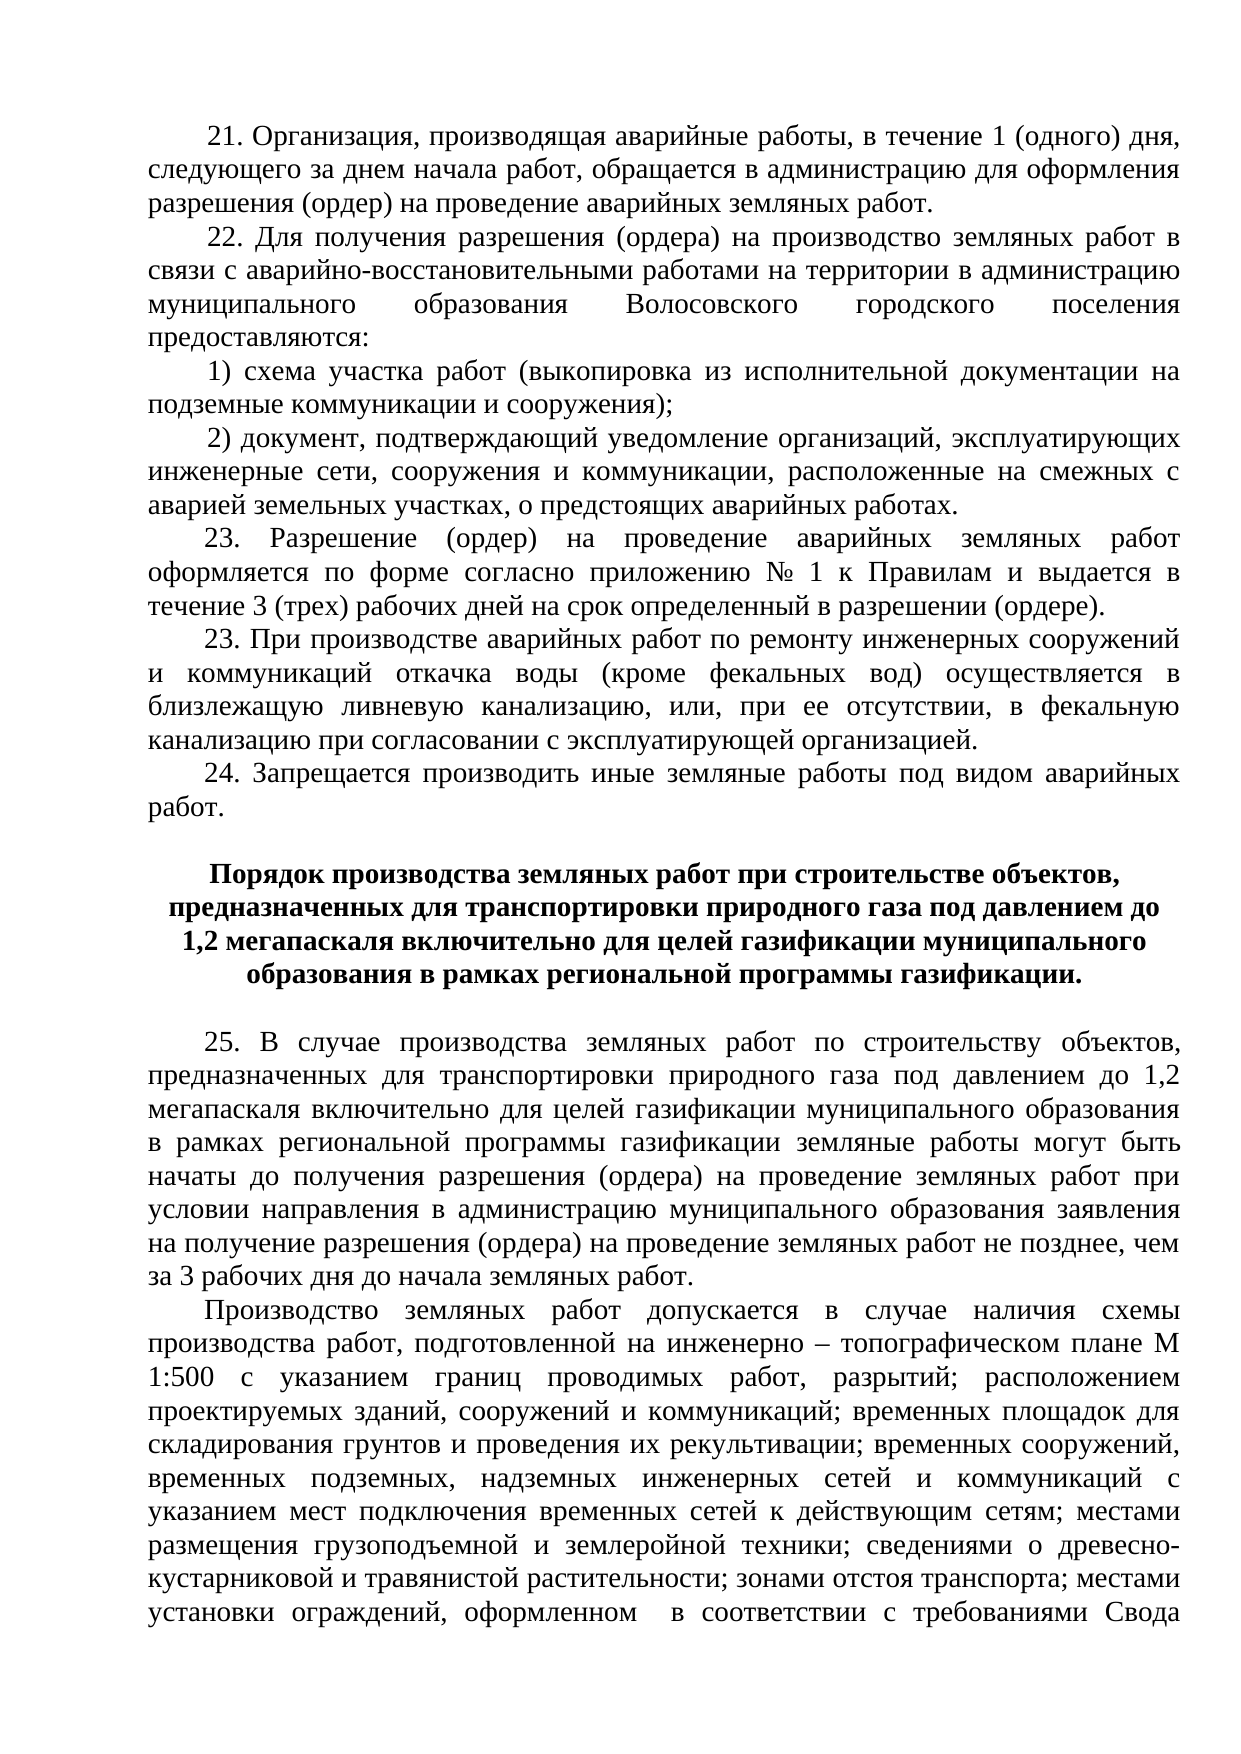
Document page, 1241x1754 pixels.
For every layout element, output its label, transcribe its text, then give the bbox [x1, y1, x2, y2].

text 2) документ, подтверждающий уведомление организаций, эксплуатирующих инженерные сети, сооружения и коммуникации, расположенные на смежных с аварией земельных участках, о предстоящих аварийных работах. [148, 420, 1181, 521]
text 1) схема участка работ (выкопировка из исполнительной документации на подземные коммуникации и сооружения); [148, 353, 1181, 420]
text 25. В случае производства земляных работ по строительству объектов, предназначенных для транспортировки природного газа под давлением до 1,2 мегапаскаля включительно для целей газификации муниципального образования в рамках региональной программы газификации земляные работы могут быть начаты до получения разрешения (ордера) на проведение земляных работ при условии направления в администрацию муниципального образования заявления на получение разрешения (ордера) на проведение земляных работ не позднее, чем за 3 рабочих дня до начала земляных работ. [148, 1024, 1181, 1292]
text 23. Разрешение (ордер) на проведение аварийных земляных работ оформляется по форме согласно приложению № 1 к Правилам и выдается в течение 3 (трех) рабочих дней на срок определенный в разрешении (ордере). [148, 521, 1181, 621]
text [148, 1292, 1181, 1627]
text 24. Запрещается производить иные земляные работы под видом аварийных работ. [148, 755, 1181, 822]
text Порядок производства земляных работ при строительстве объектов, предназначенных для транспортировки природного газа под давлением до 1,2 мегапаскаля включительно для целей газификации муниципального образования в рамках региональной программы газификации. [148, 856, 1181, 990]
text 22. Для получения разрешения (ордера) на производство земляных работ в связи с аварийно-восстановительными работами на территории в администрацию муниципального образования Волосовского городского поселения предоставляются: [148, 219, 1181, 353]
text 21. Организация, производящая аварийные работы, в течение 1 (одного) дня, следующего за днем начала работ, обращается в администрацию для оформления разрешения (ордер) на проведение аварийных земляных работ. [148, 118, 1181, 219]
text 23. При производстве аварийных работ по ремонту инженерных сооружений и коммуникаций откачка воды (кроме фекальных вод) осуществляется в близлежащую ливневую канализацию, или, при ее отсутствии, в фекальную канализацию при согласовании с эксплуатирующей организацией. [148, 621, 1181, 755]
